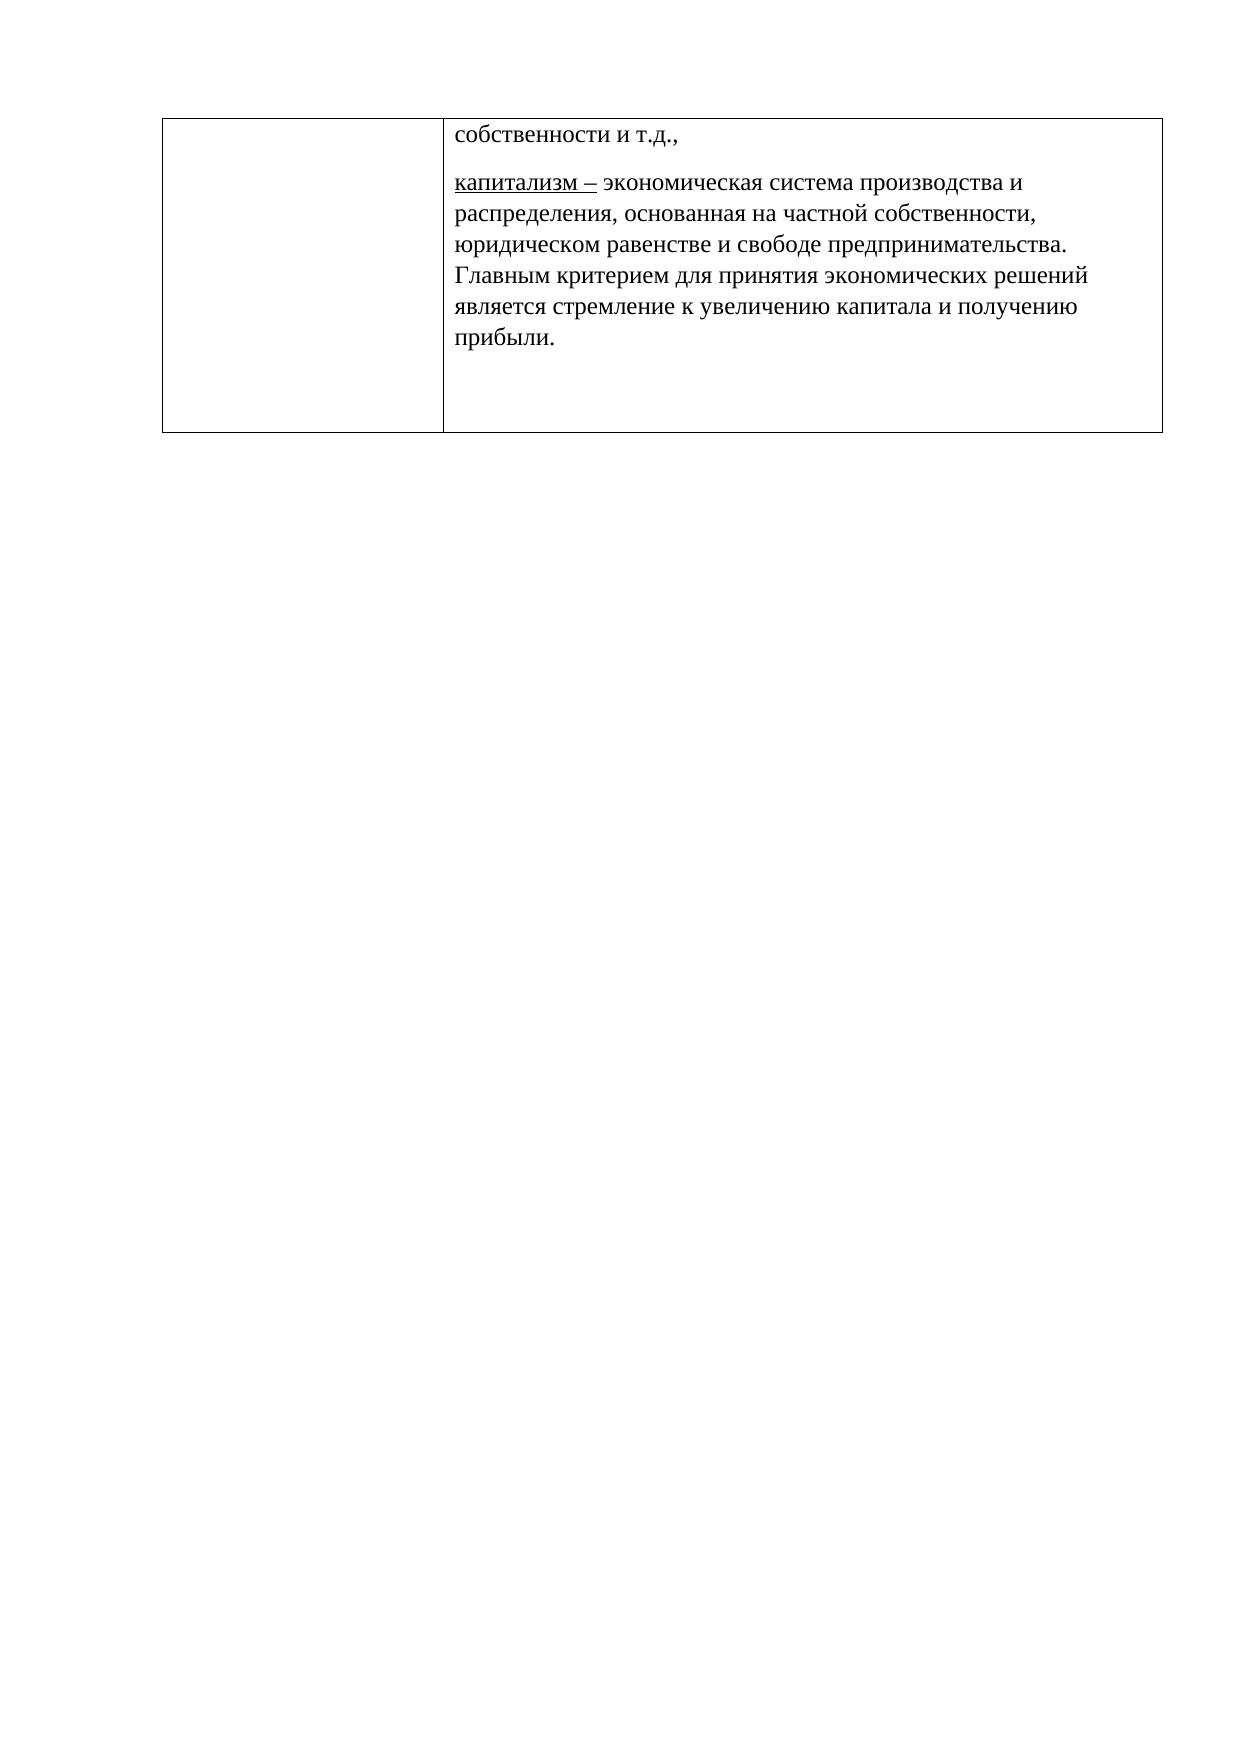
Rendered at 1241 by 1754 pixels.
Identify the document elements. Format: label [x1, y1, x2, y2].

table_cell [163, 119, 443, 432]
table_cell [444, 119, 1162, 432]
